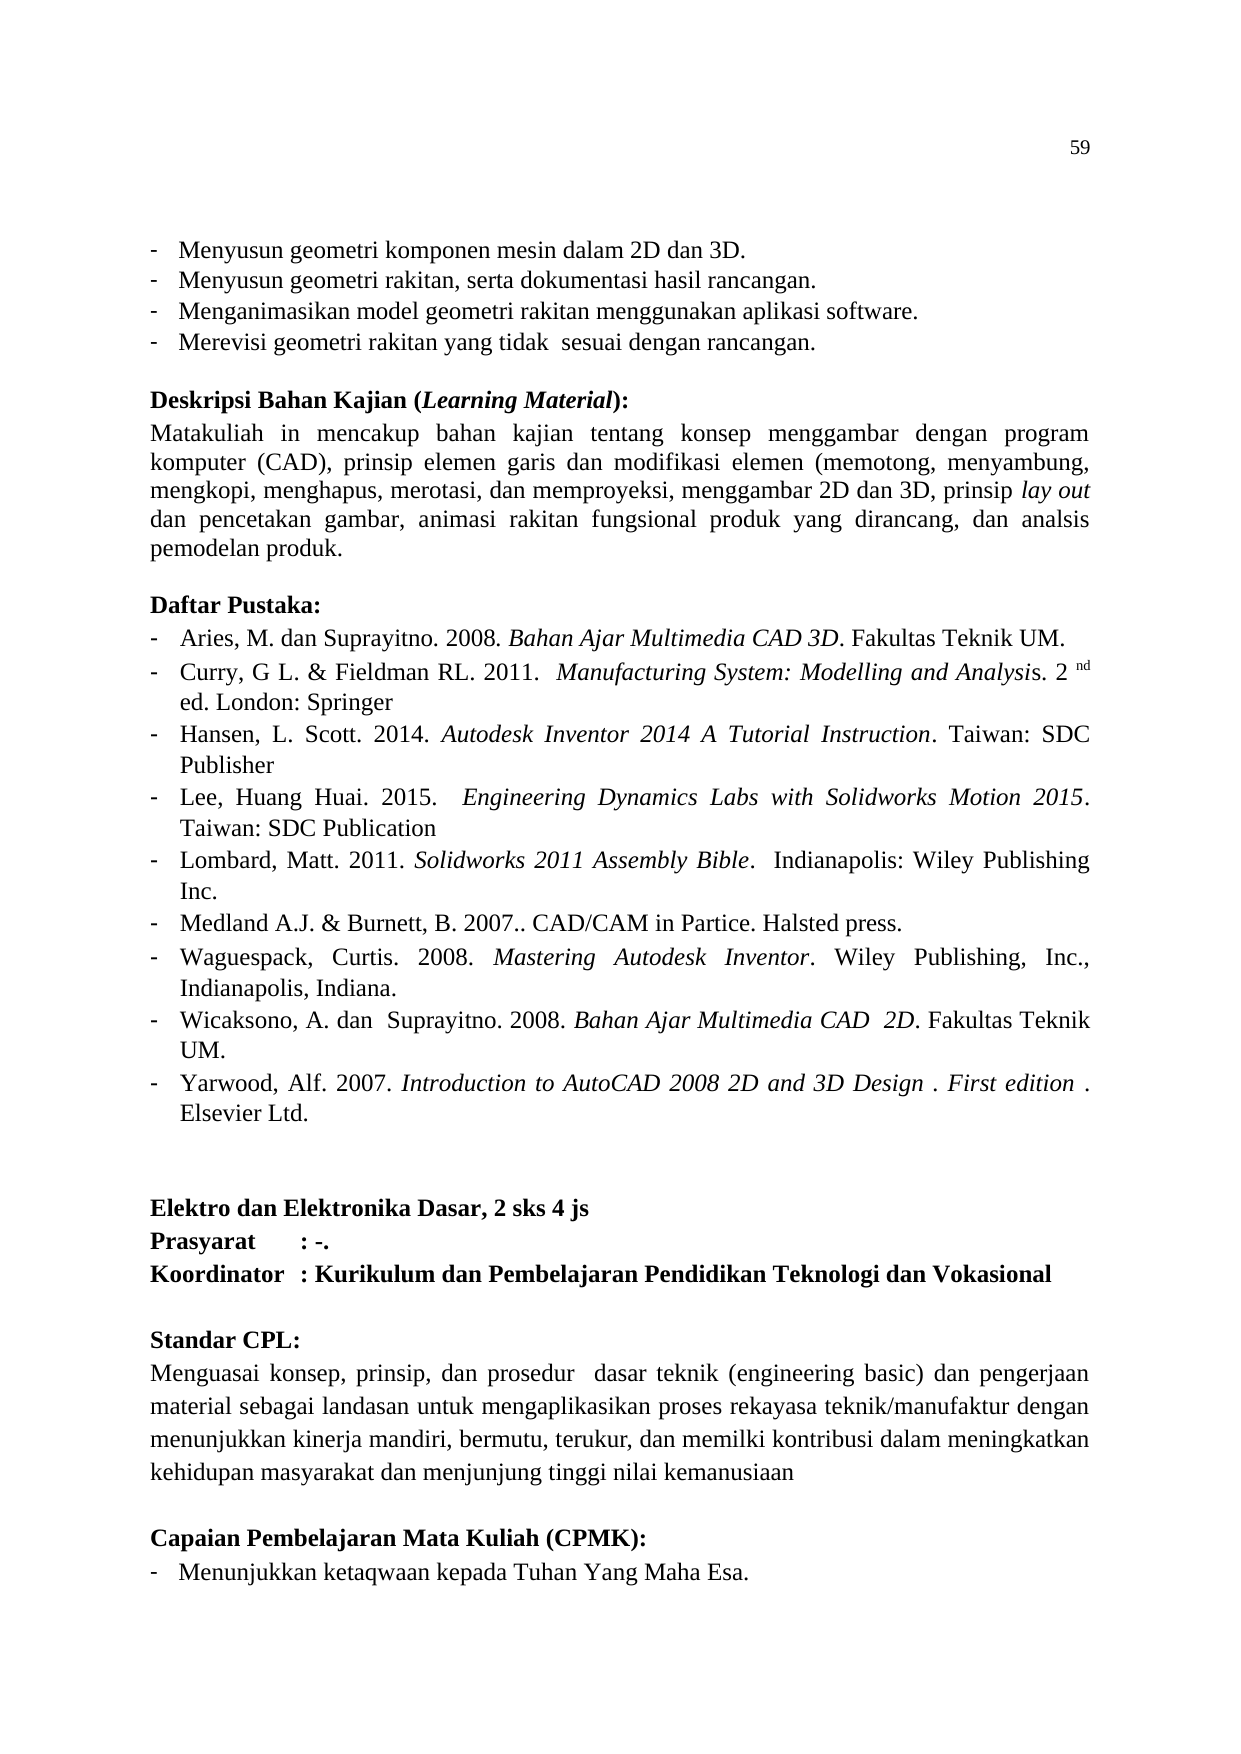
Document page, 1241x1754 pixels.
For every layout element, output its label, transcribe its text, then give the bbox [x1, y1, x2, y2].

text Koordinator : Kurikulum dan Pembelajaran Pendidikan Teknologi dan Vokasional [150, 1259, 1090, 1288]
list Yarwood, Alf. 2007. Introduction to AutoCAD 2008 2D and 3D Design . First edition . Elsevier Ltd. [150, 1064, 1090, 1127]
text Elektro dan Elektronika Dasar, 2 sks 4 js [150, 1193, 1090, 1222]
list Menyusun geometri komponen mesin dalam 2D dan 3D. [150, 234, 1090, 264]
list Lombard, Matt. 2011. Solidworks 2011 Assembly Bible. Indianapolis: Wiley Publishing Inc. [150, 842, 1090, 904]
text Menguasai konsep, prinsip, dan prosedur dasar teknik (engineering basic) dan pengerjaan material sebagai landasan untuk mengaplikasikan proses rekayasa teknik/manufaktur dengan menunjukkan kinerja mandiri, bermutu, terukur, dan memilki kontribusi dalam meningkatkan kehidupan masyarakat dan menjunjung tinggi nilai kemanusiaan [150, 1358, 1090, 1486]
list Hansen, L. Scott. 2014. Autodesk Inventor 2014 A Tutorial Instruction. Taiwan: SDC Publisher [150, 716, 1090, 779]
text Deskripsi Bahan Kajian (Learning Material): [150, 385, 1090, 414]
text Daftar Pustaka: [150, 590, 1090, 619]
list Merevisi geometri rakitan yang tidak sesuai dengan rancangan. [150, 326, 1090, 356]
text Standar CPL: [150, 1325, 1090, 1354]
text Capaian Pembelajaran Mata Kuliah (CPMK): [150, 1523, 1090, 1552]
list Waguespack, Curtis. 2008. Mastering Autodesk Inventor. Wiley Publishing, Inc., Indianapolis, Indiana. [150, 938, 1090, 1001]
list Aries, M. dan Suprayitno. 2008. Bahan Ajar Multimedia CAD 3D. Fakultas Teknik UM. [150, 619, 1090, 653]
list Medland A.J. & Burnett, B. 2007.. CAD/CAM in Partice. Halsted press. [150, 904, 1090, 938]
list Menyusun geometri rakitan, serta dokumentasi hasil rancangan. [150, 264, 1090, 295]
text Prasyarat : -. [150, 1226, 1090, 1255]
list Menunjukkan ketaqwaan kepada Tuhan Yang Maha Esa. [150, 1556, 1090, 1587]
list Wicaksono, A. dan Suprayitno. 2008. Bahan Ajar Multimedia CAD 2D. Fakultas Teknik UM. [150, 1001, 1090, 1064]
text Matakuliah in mencakup bahan kajian tentang konsep menggambar dengan program komputer (CAD), prinsip elemen garis dan modifikasi elemen (memotong, menyambung, mengkopi, menghapus, merotasi, dan memproyeksi, menggambar 2D dan 3D, prinsip lay out dan pencetakan gambar, animasi rakitan fungsional produk yang dirancang, dan analsis pemodelan produk. [150, 418, 1090, 562]
list Menganimasikan model geometri rakitan menggunakan aplikasi software. [150, 295, 1090, 326]
list Lee, Huang Huai. 2015. Engineering Dynamics Labs with Solidworks Motion 2015. Taiwan: SDC Publication [150, 779, 1090, 842]
list Curry, G L. & Fieldman RL. 2011. Manufacturing System: Modelling and Analysis. 2 nd ed. London: Springer [150, 653, 1090, 716]
